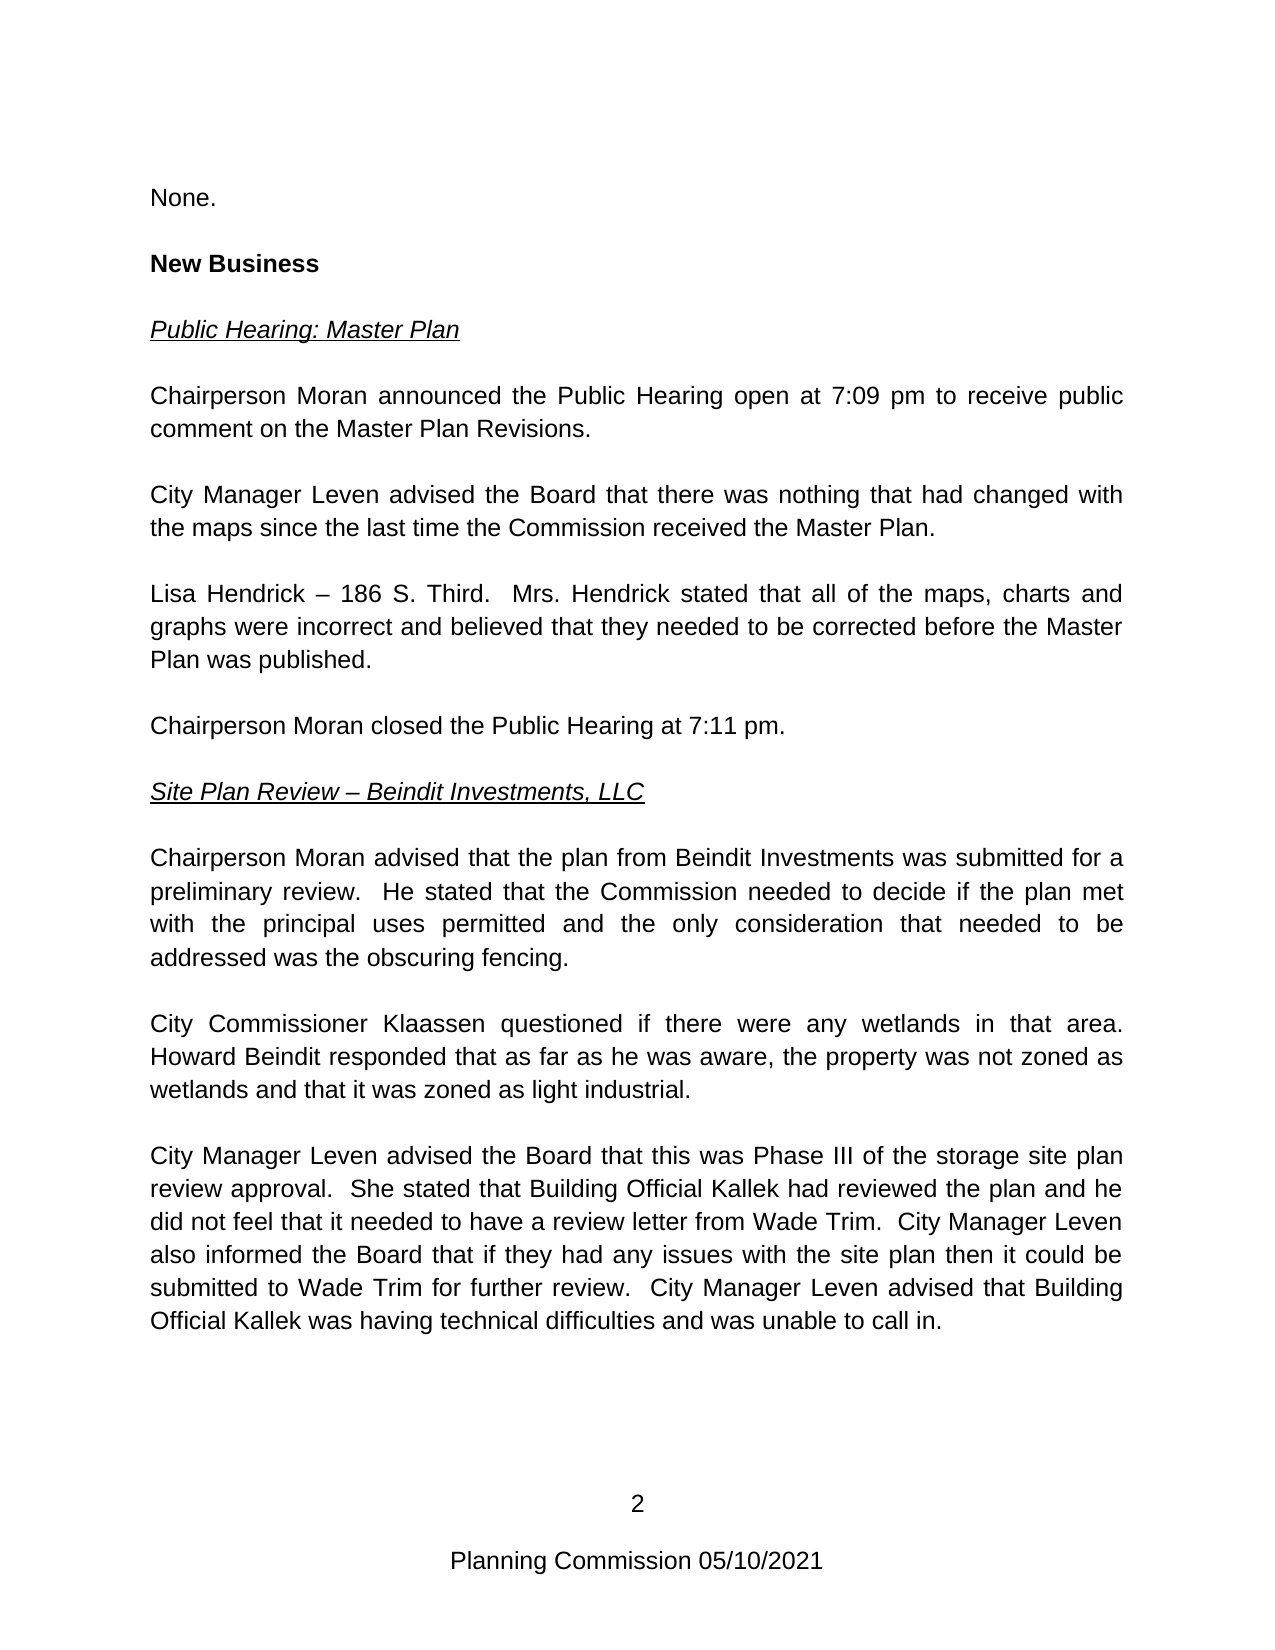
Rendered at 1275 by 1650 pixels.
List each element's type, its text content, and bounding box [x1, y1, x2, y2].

text City Commissioner Klaassen questioned if there were any wetlands in that area. Howard Beindit responded that as far as he was aware, the property was not zoned as wetlands and that it was zoned as light industrial. [150, 1008, 1125, 1103]
text Chairperson Moran announced the Public Hearing open at 7:09 pm to receive public comment on the Master Plan Revisions. [150, 381, 1125, 443]
text None. [150, 183, 1125, 212]
text New Business [150, 249, 1125, 278]
text City Manager Leven advised the Board that there was nothing that had changed with the maps since the last time the Commission received the Master Plan. [150, 480, 1125, 542]
text City Manager Leven advised the Board that this was Phase III of the storage site plan review approval. She stated that Building Official Kallek had reviewed the plan and he did not feel that it needed to have a review letter from Wade Trim. City Manager Leven also informed the Board that if they had any issues with the site plan then it could be submitted to Wade Trim for further review. City Manager Leven advised that Building Official Kallek was having technical difficulties and was unable to call in. [150, 1141, 1125, 1334]
text Public Hearing: Master Plan [150, 315, 1125, 344]
text Chairperson Moran advised that the plan from Beindit Investments was submitted for a preliminary review. He stated that the Commission needed to decide if the plan met with the principal uses permitted and the only consideration that needed to be addressed was the obscuring fencing. [150, 843, 1125, 971]
text Lisa Hendrick – 186 S. Third. Mrs. Hendrick stated that all of the maps, charts and graphs were incorrect and believed that they needed to be corrected before the Master Plan was published. [150, 579, 1125, 674]
text Site Plan Review – Beindit Investments, LLC [150, 777, 1125, 806]
text Chairperson Moran closed the Public Hearing at 7:11 pm. [150, 711, 1125, 740]
